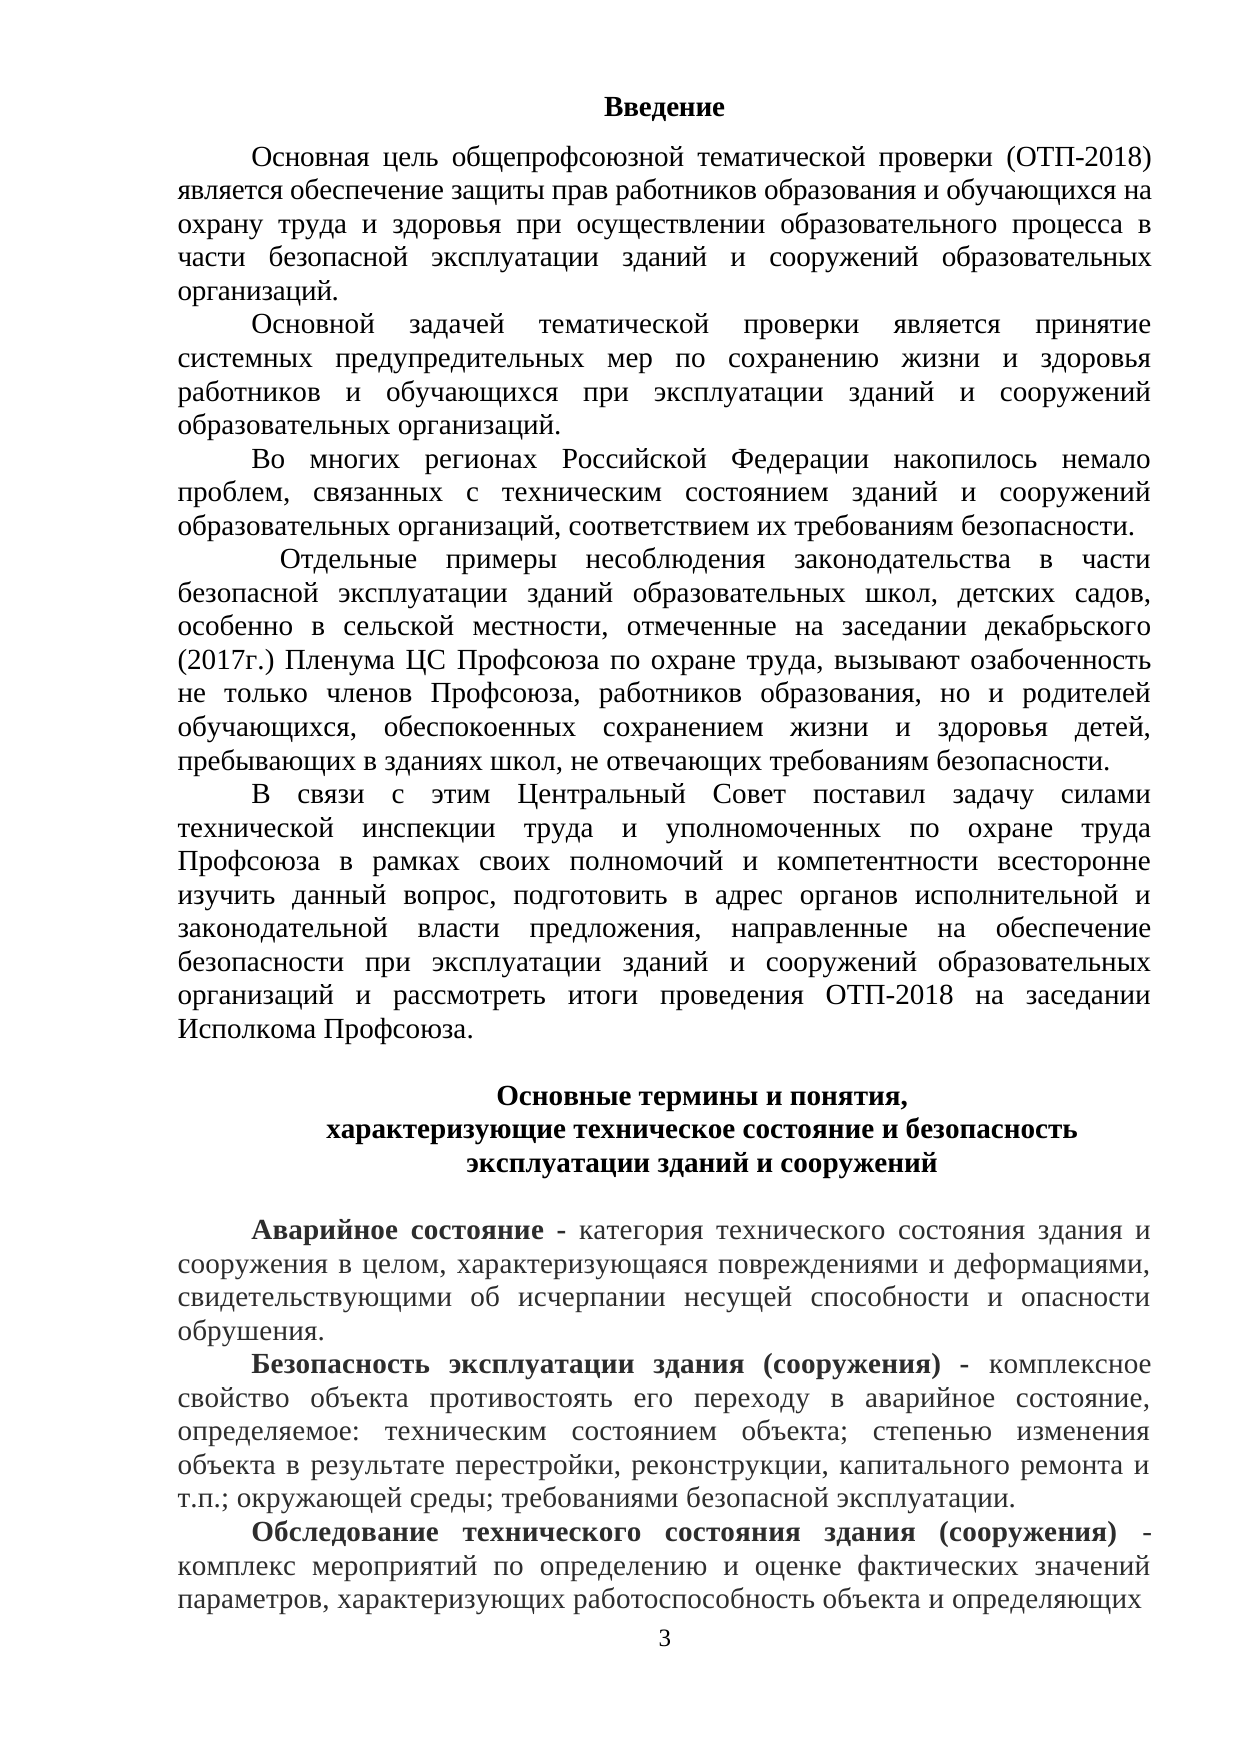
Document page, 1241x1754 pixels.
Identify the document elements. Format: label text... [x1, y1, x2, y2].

text Аварийное состояние - категория технического состояния здания и сооружения в целом, характеризующаяся повреждениями и деформациями, свидетельствующими об исчерпании несущей способности и опасности обрушения. [177, 1212, 1152, 1346]
text Безопасность эксплуатации здания (сооружения) - комплексное свойство объекта противостоять его переходу в аварийное состояние, определяемое: техническим состоянием объекта; степенью изменения объекта в результате перестройки, реконструкции, капитального ремонта и т.п.; окружающей среды; требованиями безопасной эксплуатации. [177, 1346, 1152, 1514]
text Отдельные примеры несоблюдения законодательства в части безопасной эксплуатации зданий образовательных школ, детских садов, особенно в сельской местности, отмеченные на заседании декабрьского (2017г.) Пленума ЦС Профсоюза по охране труда, вызывают озабоченность не только членов Профсоюза, работников образования, но и родителей обучающихся, обеспокоенных сохранением жизни и здоровья детей, пребывающих в зданиях школ, не отвечающих требованиям безопасности. [177, 541, 1152, 776]
text Во многих регионах Российской Федерации накопилось немало проблем, связанных с техническим состоянием зданий и сооружений образовательных организаций, соответствием их требованиям безопасности. [177, 441, 1152, 541]
list Основные термины и понятия, [252, 1078, 1152, 1112]
list характеризующие техническое состояние и безопасность эксплуатации зданий и сооружений [252, 1112, 1152, 1179]
text В связи с этим Центральный Совет поставил задачу силами технической инспекции труда и уполномоченных по охране труда Профсоюза в рамках своих полномочий и компетентности всесторонне изучить данный вопрос, подготовить в адрес органов исполнительной и законодательной власти предложения, направленные на обеспечение безопасности при эксплуатации зданий и сооружений образовательных организаций и рассмотреть итоги проведения ОТП-2018 на заседании Исполкома Профсоюза. [177, 776, 1152, 1044]
text Обследование технического состояния здания (сооружения) - комплекс мероприятий по определению и оценке фактических значений параметров, характеризующих работоспособность объекта и определяющих [177, 1514, 1152, 1615]
text Основная цель общепрофсоюзной тематической проверки (ОТП-2018) является обеспечение защиты прав работников образования и обучающихся на охрану труда и здоровья при осуществлении образовательного процесса в части безопасной эксплуатации зданий и сооружений образовательных организаций. [177, 139, 1152, 307]
text Основной задачей тематической проверки является принятие системных предупредительных мер по сохранению жизни и здоровья работников и обучающихся при эксплуатации зданий и сооружений образовательных организаций. [177, 307, 1152, 441]
text Отдел охраны труда и здоровья аппарата ПрофсоюзаВведение [177, 89, 1152, 122]
